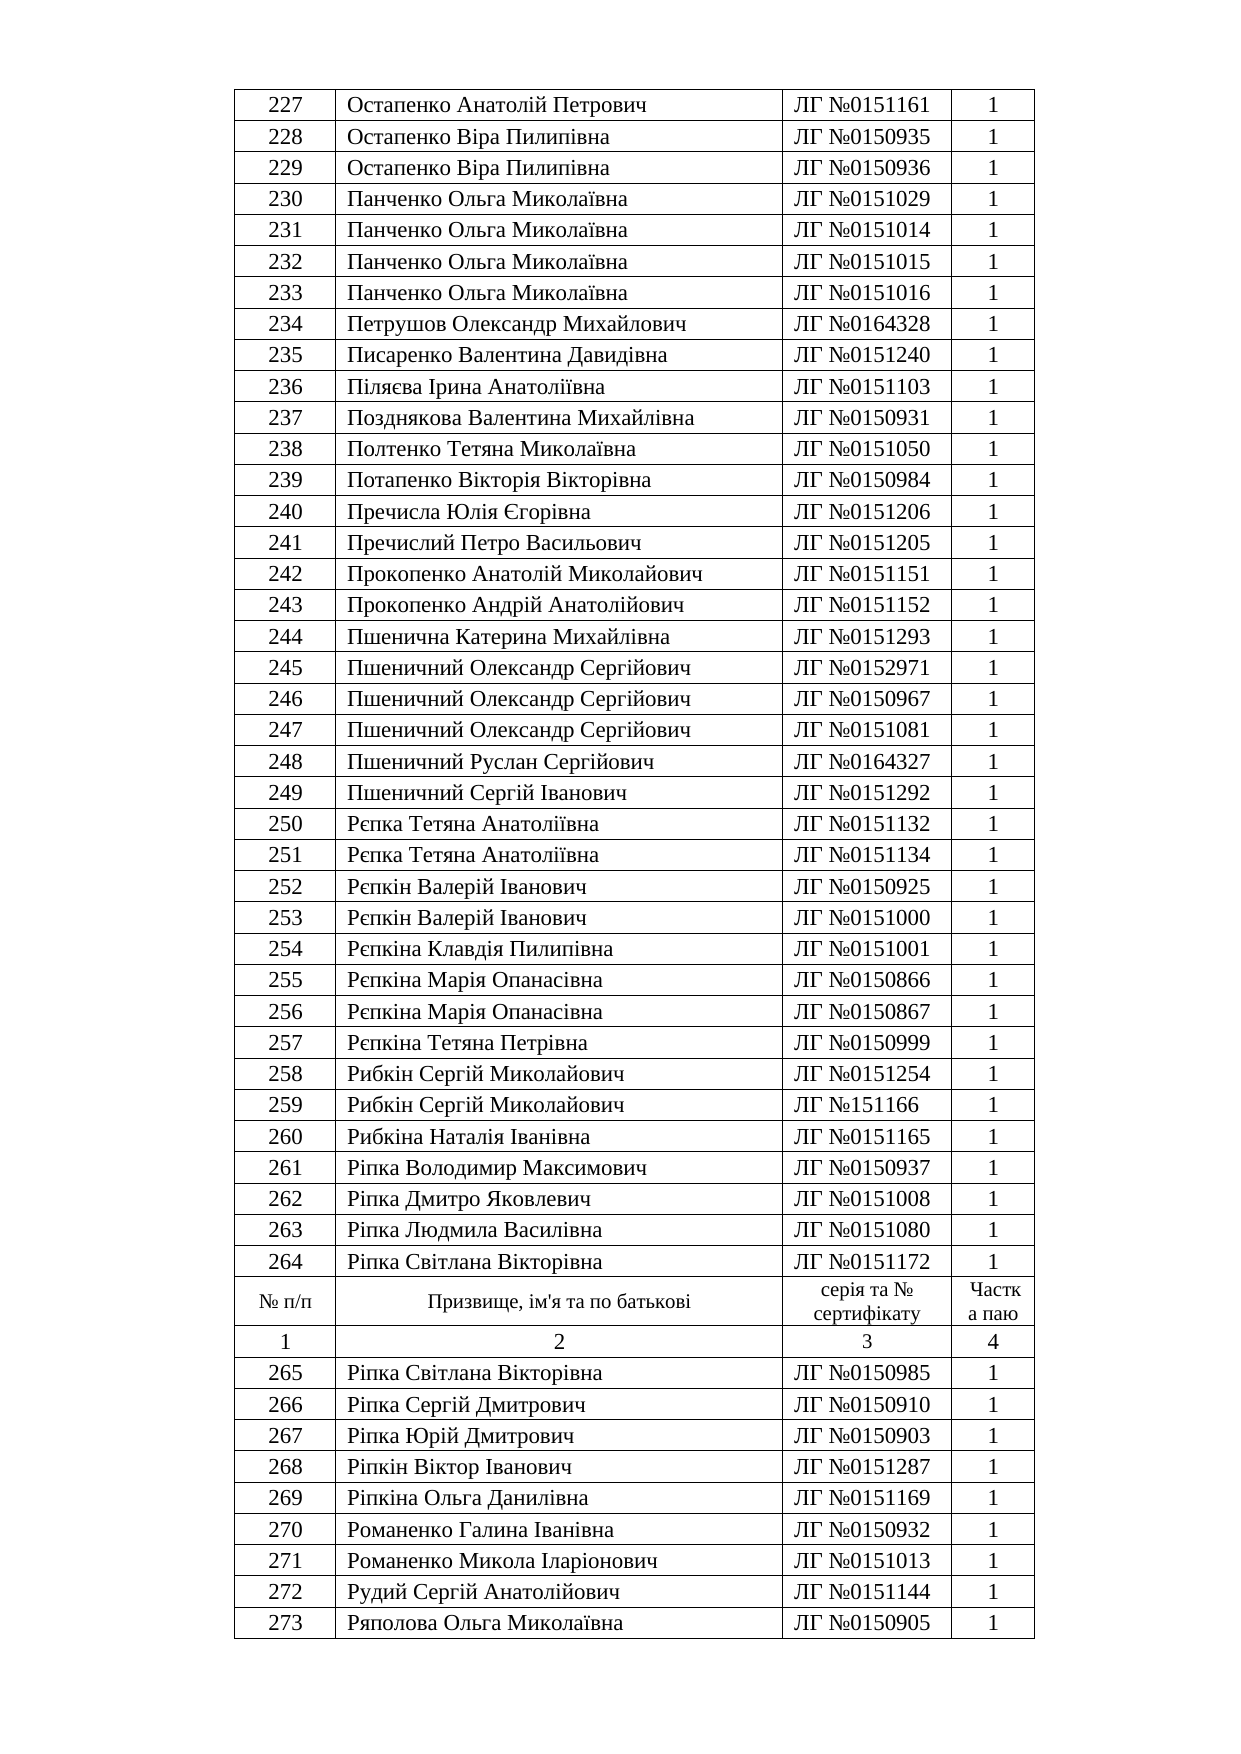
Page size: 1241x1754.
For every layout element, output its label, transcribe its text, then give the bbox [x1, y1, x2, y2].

table_cell ЛГ №0151132 [783, 809, 951, 839]
table_cell Рибкін Сергій Миколайович [336, 1059, 782, 1089]
table_cell 241 [235, 527, 335, 557]
table_cell 238 [235, 434, 335, 464]
table_cell 248 [235, 746, 335, 776]
table_cell 1 [952, 871, 1034, 901]
table_cell Пшеничний Сергій Іванович [336, 777, 782, 807]
table_cell 1 [952, 121, 1034, 151]
table_cell 247 [235, 715, 335, 745]
table_cell Призвище, ім'я та по батькові [336, 1277, 782, 1325]
table_cell Панченко Ольга Миколаївна [336, 215, 782, 245]
table_cell 1 [952, 1389, 1034, 1419]
table_cell 1 [952, 152, 1034, 182]
table_cell ЛГ №0151161 [783, 90, 951, 120]
table_cell Остапенко Віра Пилипівна [336, 152, 782, 182]
table_cell ЛГ №0151152 [783, 590, 951, 620]
table_cell серія та № сертифікату [783, 1277, 951, 1325]
table_cell 1 [235, 1326, 335, 1357]
table_cell 258 [235, 1059, 335, 1089]
table_cell 231 [235, 215, 335, 245]
table_cell 245 [235, 652, 335, 682]
table_cell 1 [952, 996, 1034, 1026]
table_cell ЛГ №0151205 [783, 527, 951, 557]
table_cell Романенко Галина Іванівна [336, 1514, 782, 1544]
table_cell 253 [235, 902, 335, 932]
table_cell Потапенко Вікторія Вікторівна [336, 465, 782, 495]
table_cell Романенко Микола Іларіонович [336, 1545, 782, 1575]
table_cell 262 [235, 1184, 335, 1214]
table_cell 1 [952, 184, 1034, 214]
table_cell 260 [235, 1121, 335, 1151]
table_cell 3 [783, 1326, 951, 1357]
table_cell Панченко Ольга Миколаївна [336, 277, 782, 307]
table_cell Ріпка Людмила Василівна [336, 1215, 782, 1245]
table_cell ЛГ №0151029 [783, 184, 951, 214]
table_cell Ріпка Світлана Вікторівна [336, 1358, 782, 1388]
table_cell № п/п [235, 1277, 335, 1325]
table_cell Панченко Ольга Миколаївна [336, 246, 782, 276]
table_cell Остапенко Віра Пилипівна [336, 121, 782, 151]
table_cell Прокопенко Анатолій Миколайович [336, 559, 782, 589]
table_cell 255 [235, 965, 335, 995]
table_cell 1 [952, 1152, 1034, 1182]
table_cell Ріпкіна Ольга Данилівна [336, 1483, 782, 1513]
table_cell ЛГ №0150903 [783, 1420, 951, 1450]
table_cell 1 [952, 371, 1034, 401]
table_cell 1 [952, 1246, 1034, 1276]
table_cell 1 [952, 902, 1034, 932]
table_cell 251 [235, 840, 335, 870]
table_cell ЛГ №0151001 [783, 934, 951, 964]
table_cell 242 [235, 559, 335, 589]
table_cell Пшеничний Олександр Сергійович [336, 652, 782, 682]
table_cell 270 [235, 1514, 335, 1544]
table_cell ЛГ №0150985 [783, 1358, 951, 1388]
table_cell Частка паю [952, 1277, 1034, 1325]
table_cell 229 [235, 152, 335, 182]
table_cell 1 [952, 559, 1034, 589]
table_cell 1 [952, 1420, 1034, 1450]
table_cell 228 [235, 121, 335, 151]
table_cell Пшенична Катерина Михайлівна [336, 621, 782, 651]
table_cell ЛГ №0151008 [783, 1184, 951, 1214]
table_cell Ріпка Дмитро Яковлевич [336, 1184, 782, 1214]
table_cell Петрушов Олександр Михайлович [336, 309, 782, 339]
table_cell 1 [952, 1358, 1034, 1388]
table_cell Рєпка Тетяна Анатоліївна [336, 809, 782, 839]
table_cell 232 [235, 246, 335, 276]
table_cell ЛГ №0151151 [783, 559, 951, 589]
table_cell 234 [235, 309, 335, 339]
table_cell ЛГ №0151169 [783, 1483, 951, 1513]
table_cell 1 [952, 1184, 1034, 1214]
table_cell ЛГ №0151240 [783, 340, 951, 370]
table_cell Рибкін Сергій Миколайович [336, 1090, 782, 1120]
table_cell 1 [952, 934, 1034, 964]
table_cell 256 [235, 996, 335, 1026]
table_cell 254 [235, 934, 335, 964]
table_cell ЛГ №0150935 [783, 121, 951, 151]
table_cell ЛГ №0150937 [783, 1152, 951, 1182]
table_cell ЛГ №0151165 [783, 1121, 951, 1151]
table_cell 1 [952, 402, 1034, 432]
table_cell 1 [952, 684, 1034, 714]
table_cell ЛГ №0150967 [783, 684, 951, 714]
table_cell 1 [952, 621, 1034, 651]
table_cell 263 [235, 1215, 335, 1245]
table_cell ЛГ №0150866 [783, 965, 951, 995]
table_cell 1 [952, 809, 1034, 839]
table_cell Рєпкіна Марія Опанасівна [336, 965, 782, 995]
table_cell 1 [952, 715, 1034, 745]
table_cell 1 [952, 277, 1034, 307]
table_cell Ріпка Юрій Дмитрович [336, 1420, 782, 1450]
table_cell ЛГ №0151292 [783, 777, 951, 807]
table_cell Ріпка Світлана Вікторівна [336, 1246, 782, 1276]
table_cell 233 [235, 277, 335, 307]
table_cell 1 [952, 1483, 1034, 1513]
table_cell ЛГ №0151144 [783, 1576, 951, 1607]
table_cell ЛГ №0150936 [783, 152, 951, 182]
table_cell 239 [235, 465, 335, 495]
table_cell 1 [952, 1451, 1034, 1482]
table_cell 230 [235, 184, 335, 214]
table_cell ЛГ №0164328 [783, 309, 951, 339]
table_cell ЛГ №0151081 [783, 715, 951, 745]
table_cell ЛГ №0151050 [783, 434, 951, 464]
table_cell 244 [235, 621, 335, 651]
table_cell 1 [952, 1576, 1034, 1607]
table_cell 1 [952, 434, 1034, 464]
table_cell Рєпкіна Клавдія Пилипівна [336, 934, 782, 964]
table_cell 257 [235, 1027, 335, 1057]
table_cell 273 [235, 1608, 335, 1638]
table_cell Пшеничний Олександр Сергійович [336, 684, 782, 714]
table_cell 1 [952, 215, 1034, 245]
table_cell 227 [235, 90, 335, 120]
table_cell Остапенко Анатолій Петрович [336, 90, 782, 120]
table_cell 1 [952, 1215, 1034, 1245]
table_cell 1 [952, 590, 1034, 620]
table_cell 272 [235, 1576, 335, 1607]
table_cell ЛГ №0152971 [783, 652, 951, 682]
table_cell 252 [235, 871, 335, 901]
table_cell ЛГ №0151254 [783, 1059, 951, 1089]
table_cell Ріпкін Віктор Іванович [336, 1451, 782, 1482]
table_cell 1 [952, 652, 1034, 682]
table_cell ЛГ №0150910 [783, 1389, 951, 1419]
table_cell ЛГ №0150984 [783, 465, 951, 495]
table_cell Пшеничний Олександр Сергійович [336, 715, 782, 745]
table_cell ЛГ №0151016 [783, 277, 951, 307]
table_cell 268 [235, 1451, 335, 1482]
table_cell ЛГ №0151080 [783, 1215, 951, 1245]
table_cell 266 [235, 1389, 335, 1419]
table_cell Пшеничний Руслан Сергійович [336, 746, 782, 776]
table_cell 1 [952, 965, 1034, 995]
table_cell ЛГ №0150867 [783, 996, 951, 1026]
table_cell Ріпка Сергій Дмитрович [336, 1389, 782, 1419]
table_cell 1 [952, 1059, 1034, 1089]
table_cell 250 [235, 809, 335, 839]
table_cell Рибкіна Наталія Іванівна [336, 1121, 782, 1151]
table_cell 1 [952, 1090, 1034, 1120]
table_cell Писаренко Валентина Давидівна [336, 340, 782, 370]
table_cell ЛГ №0151015 [783, 246, 951, 276]
table_cell 249 [235, 777, 335, 807]
table_cell Рєпкіна Тетяна Петрівна [336, 1027, 782, 1057]
table_cell ЛГ №0164327 [783, 746, 951, 776]
table_cell 1 [952, 309, 1034, 339]
table_cell ЛГ №0151014 [783, 215, 951, 245]
table_cell Полтенко Тетяна Миколаївна [336, 434, 782, 464]
table_cell 4 [952, 1326, 1034, 1357]
table_cell 1 [952, 246, 1034, 276]
table_cell ЛГ №0150925 [783, 871, 951, 901]
table_cell ЛГ №0151013 [783, 1545, 951, 1575]
table_cell 243 [235, 590, 335, 620]
table_cell 1 [952, 527, 1034, 557]
table_cell ЛГ №0150932 [783, 1514, 951, 1544]
table_cell 235 [235, 340, 335, 370]
table_cell 265 [235, 1358, 335, 1388]
table_cell Рєпкін Валерій Іванович [336, 871, 782, 901]
table_cell 1 [952, 1514, 1034, 1544]
table_cell 236 [235, 371, 335, 401]
table_cell 1 [952, 1027, 1034, 1057]
table_cell 1 [952, 746, 1034, 776]
table_cell ЛГ №0150905 [783, 1608, 951, 1638]
table_cell Рєпкін Валерій Іванович [336, 902, 782, 932]
table_cell 1 [952, 340, 1034, 370]
table_cell 1 [952, 1545, 1034, 1575]
table_cell 240 [235, 496, 335, 526]
table_cell ЛГ №0151134 [783, 840, 951, 870]
table_cell 259 [235, 1090, 335, 1120]
table_cell Пречислий Петро Васильович [336, 527, 782, 557]
table_cell ЛГ №0151206 [783, 496, 951, 526]
table_cell Рєпкіна Марія Опанасівна [336, 996, 782, 1026]
table_cell Прокопенко Андрій Анатолійович [336, 590, 782, 620]
table_cell Ряполова Ольга Миколаївна [336, 1608, 782, 1638]
table_cell ЛГ №151166 [783, 1090, 951, 1120]
table_cell Пречисла Юлія Єгорівна [336, 496, 782, 526]
table_cell Позднякова Валентина Михайлівна [336, 402, 782, 432]
table_cell 2 [336, 1326, 782, 1357]
table_cell 1 [952, 1608, 1034, 1638]
table_cell 1 [952, 840, 1034, 870]
table_cell ЛГ №0151172 [783, 1246, 951, 1276]
table_cell Піляєва Ірина Анатоліївна [336, 371, 782, 401]
table_cell 267 [235, 1420, 335, 1450]
table_cell Панченко Ольга Миколаївна [336, 184, 782, 214]
table_cell 271 [235, 1545, 335, 1575]
table_cell ЛГ №0150931 [783, 402, 951, 432]
table_cell 261 [235, 1152, 335, 1182]
table_cell 264 [235, 1246, 335, 1276]
table_cell Ріпка Володимир Максимович [336, 1152, 782, 1182]
table_cell ЛГ №0150999 [783, 1027, 951, 1057]
table_cell 1 [952, 496, 1034, 526]
table_cell 237 [235, 402, 335, 432]
table_cell ЛГ №0151287 [783, 1451, 951, 1482]
table_cell 246 [235, 684, 335, 714]
table_cell ЛГ №0151000 [783, 902, 951, 932]
table_cell 1 [952, 1121, 1034, 1151]
table_cell Рєпка Тетяна Анатоліївна [336, 840, 782, 870]
table_cell 269 [235, 1483, 335, 1513]
table_cell 1 [952, 777, 1034, 807]
table_cell 1 [952, 465, 1034, 495]
table_cell 1 [952, 90, 1034, 120]
table_cell ЛГ №0151293 [783, 621, 951, 651]
table_cell Рудий Сергій Анатолійович [336, 1576, 782, 1607]
table_cell ЛГ №0151103 [783, 371, 951, 401]
